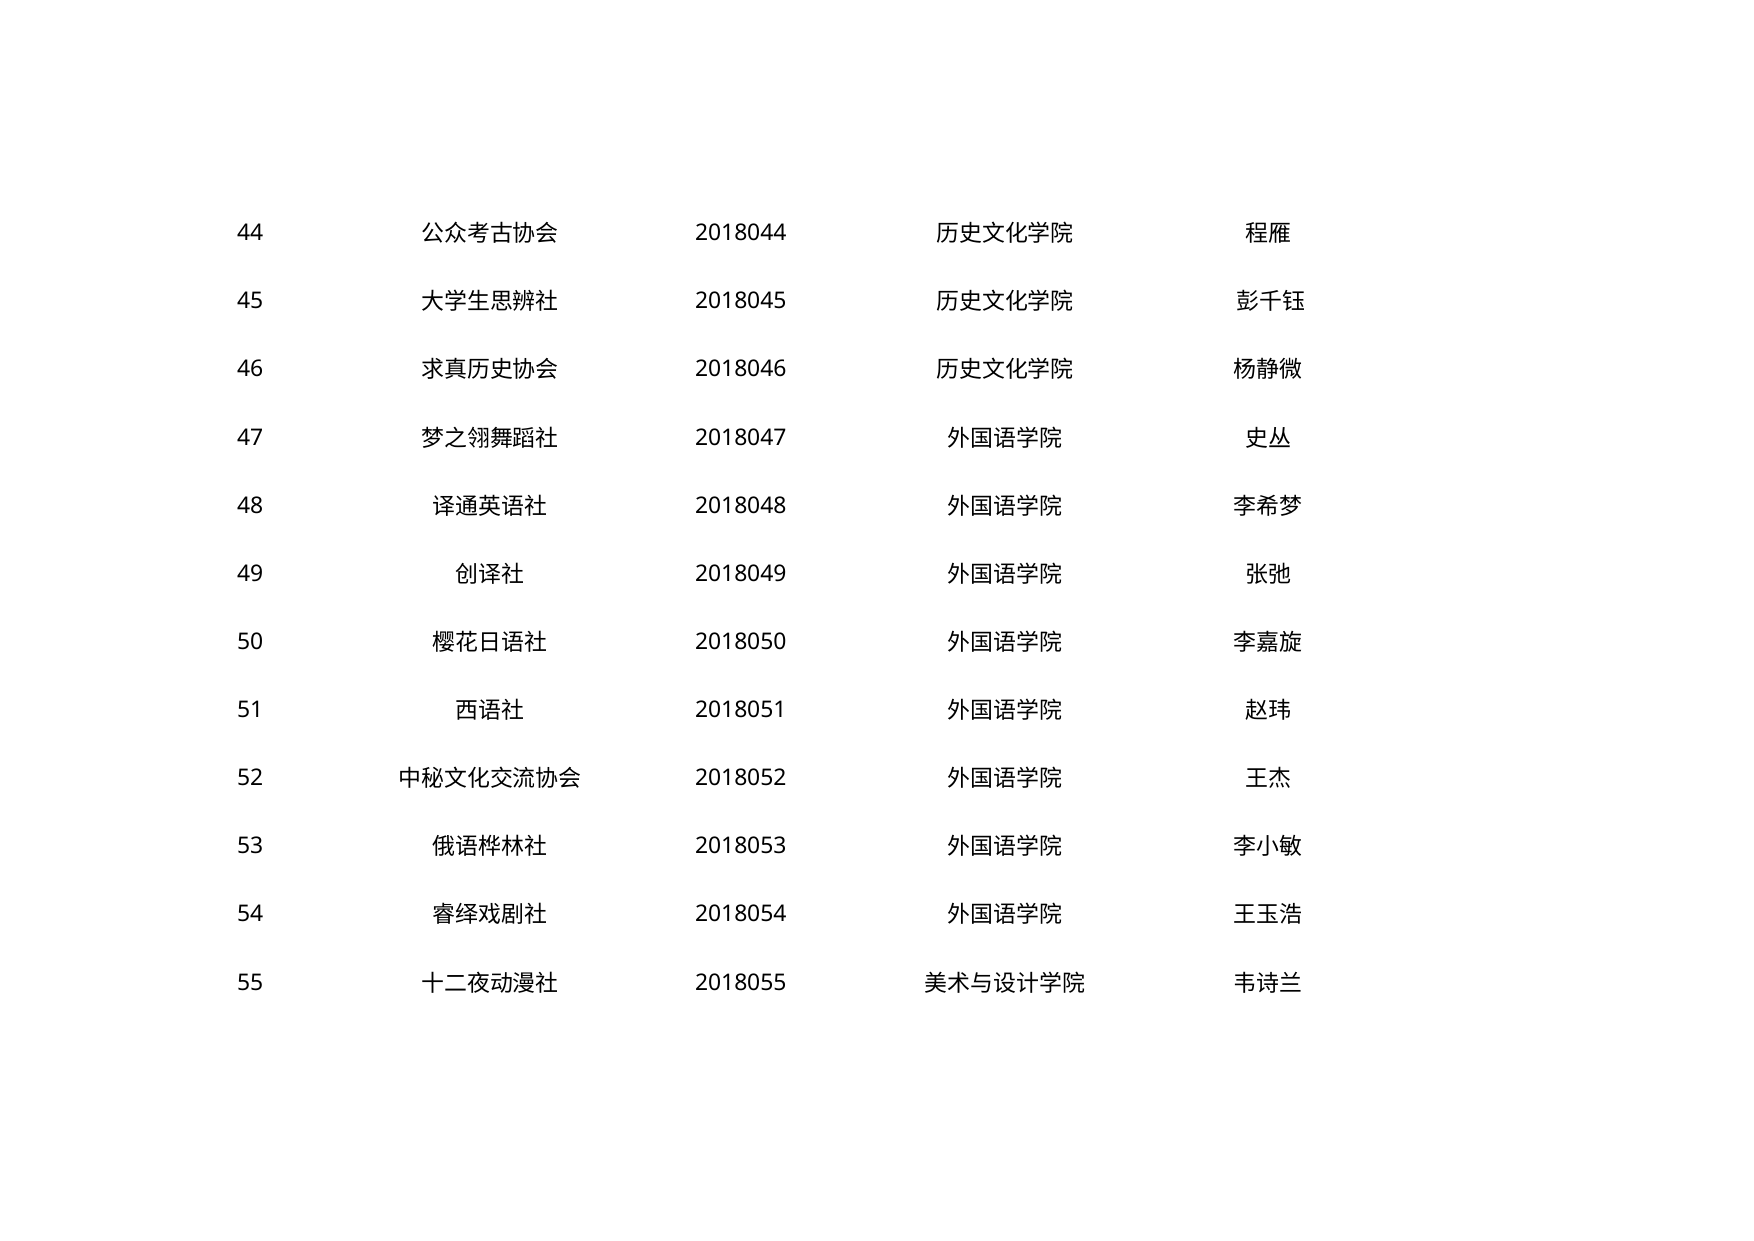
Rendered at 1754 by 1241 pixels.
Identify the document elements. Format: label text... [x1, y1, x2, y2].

table_cell 李嘉旋 [1156, 606, 1379, 674]
table_cell 2018044 [628, 198, 853, 266]
table_cell 2018054 [628, 879, 853, 947]
table_cell 王玉浩 [1156, 879, 1379, 947]
table_cell 外国语学院 [853, 606, 1156, 674]
table_cell 大学生思辨社 [351, 266, 628, 334]
table_cell 韦诗兰 [1156, 947, 1379, 1015]
table_cell 2018048 [628, 470, 853, 538]
table_cell 47 [149, 402, 351, 470]
table_cell 44 [149, 198, 351, 266]
table_cell 2018047 [628, 402, 853, 470]
table_cell 历史文化学院 [853, 266, 1156, 334]
table_cell 赵玮 [1156, 675, 1379, 743]
table_cell 外国语学院 [853, 743, 1156, 811]
table_cell 54 [149, 879, 351, 947]
table_cell 48 [149, 470, 351, 538]
table_cell 史丛 [1156, 402, 1379, 470]
table_cell 求真历史协会 [351, 334, 628, 402]
table_cell 西语社 [351, 675, 628, 743]
table_cell 历史文化学院 [853, 198, 1156, 266]
table_cell 2018052 [628, 743, 853, 811]
table_cell 50 [149, 606, 351, 674]
table_cell 历史文化学院 [853, 334, 1156, 402]
table_cell 李希梦 [1156, 470, 1379, 538]
table_cell 俄语桦林社 [351, 811, 628, 879]
table_cell 2018045 [628, 266, 853, 334]
table_cell 外国语学院 [853, 879, 1156, 947]
table_cell 外国语学院 [853, 470, 1156, 538]
table_cell 外国语学院 [853, 675, 1156, 743]
table_cell 王杰 [1156, 743, 1379, 811]
table_cell 52 [149, 743, 351, 811]
table_cell 创译社 [351, 538, 628, 606]
table_cell 译通英语社 [351, 470, 628, 538]
table_cell 樱花日语社 [351, 606, 628, 674]
table_cell 49 [149, 538, 351, 606]
table_cell 睿绎戏剧社 [351, 879, 628, 947]
table_cell 55 [149, 947, 351, 1015]
table_cell 2018050 [628, 606, 853, 674]
table_cell 彭千钰 [1156, 266, 1379, 334]
table_cell 中秘文化交流协会 [351, 743, 628, 811]
table_cell 2018055 [628, 947, 853, 1015]
table_cell 45 [149, 266, 351, 334]
table_cell 杨静微 [1156, 334, 1379, 402]
table_cell 2018046 [628, 334, 853, 402]
table_cell 外国语学院 [853, 811, 1156, 879]
table_cell 53 [149, 811, 351, 879]
table_cell 51 [149, 675, 351, 743]
table_cell 外国语学院 [853, 538, 1156, 606]
table_cell 十二夜动漫社 [351, 947, 628, 1015]
table_cell 2018053 [628, 811, 853, 879]
table_cell 公众考古协会 [351, 198, 628, 266]
table_cell 美术与设计学院 [853, 947, 1156, 1015]
table_cell 张弛 [1156, 538, 1379, 606]
table_cell 李小敏 [1156, 811, 1379, 879]
table_cell 外国语学院 [853, 402, 1156, 470]
table_cell 梦之翎舞蹈社 [351, 402, 628, 470]
table_cell 程雁 [1156, 198, 1379, 266]
table_cell 2018051 [628, 675, 853, 743]
table_cell 46 [149, 334, 351, 402]
table_cell 2018049 [628, 538, 853, 606]
